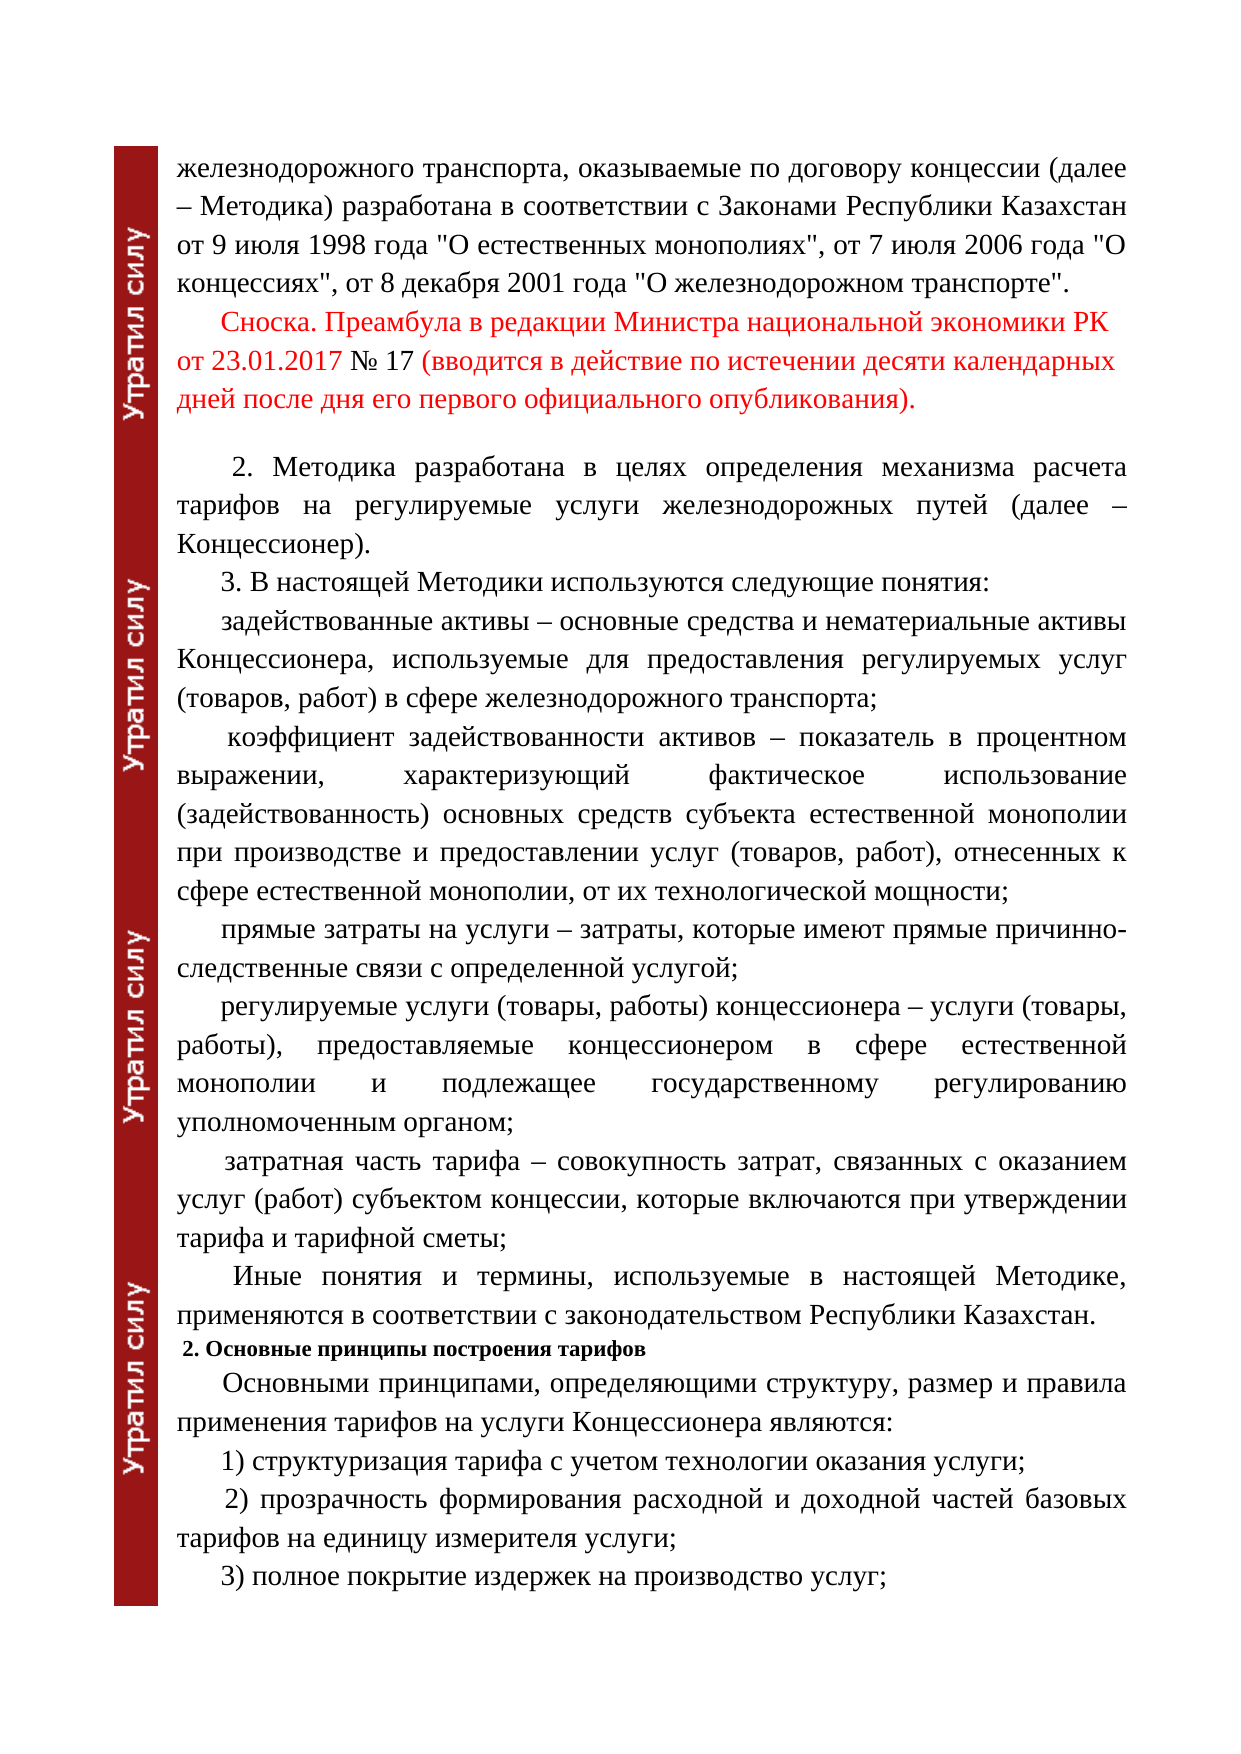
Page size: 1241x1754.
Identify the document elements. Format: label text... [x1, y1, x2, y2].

picture [114, 1138, 158, 1143]
picture [114, 1362, 158, 1366]
picture [114, 1253, 158, 1258]
picture [114, 1330, 158, 1335]
picture [114, 714, 158, 719]
text 1) структуризация тарифа с учетом технологии оказания услуги; [112, 1443, 1128, 1476]
text 2) прозрачность формирования расходной и доходной частей базовых тарифов на единицу измерителя услуги; [112, 1481, 1128, 1553]
picture [114, 445, 158, 449]
picture [114, 1553, 158, 1558]
text Иные понятия и термины, используемые в настоящей Методике, применяются в соответствии с законодательством Республики Казахстан. [112, 1258, 1128, 1330]
text 3) полное покрытие издержек на производство услуг; [112, 1558, 1128, 1592]
text прямые затраты на услуги – затраты, которые имеют прямые причинно-следственные связи с определенной услугой; [112, 911, 1128, 983]
picture [114, 146, 158, 150]
text затратная часть тарифа – совокупность затрат, связанных с оказанием услуг (работ) субъектом концессии, которые включаются при утверждении тарифа и тарифной сметы; [112, 1143, 1128, 1253]
text 2. Методика разработана в целях определения механизма расчета тарифов на регулируемые услуги железнодорожных путей (далее – Концессионер). [112, 449, 1128, 559]
picture [114, 559, 158, 564]
picture [114, 299, 158, 304]
text коэффициент задействованности активов – показатель в процентном выражении, характеризующий фактическое использование (задействованность) основных средств субъекта естественной монополии при производстве и предоставлении услуг (товаров, работ), отнесенных к сфере естественной монополии, от их технологической мощности; [112, 719, 1128, 906]
text Основными принципами, определяющими структуру, размер и правила применения тарифов на услуги Концессионера являются: [112, 1366, 1128, 1438]
picture [114, 983, 158, 988]
picture [114, 1438, 158, 1443]
text Сноска. Преамбула в редакции Министра национальной экономики РК от 23.01.2017 № 17 (вводится в действие по истечении десяти календарных дней после дня его первого официального опубликования). [112, 304, 1128, 445]
text 2. Основные принципы построения тарифов [112, 1335, 1128, 1362]
picture [114, 1476, 158, 1481]
text задействованные активы – основные средства и нематериальные активы Концессионера, используемые для предоставления регулируемых услуг (товаров, работ) в сфере железнодорожного транспорта; [112, 603, 1128, 714]
text 3. В настоящей Методики используются следующие понятия: [112, 564, 1128, 598]
picture [114, 1592, 158, 1606]
picture [114, 598, 158, 603]
picture [114, 906, 158, 911]
text регулируемые услуги (товары, работы) концессионера – услуги (товары, работы), предоставляемые концессионером в сфере естественной монополии и подлежащее государственному регулированию уполномоченным органом; [112, 988, 1128, 1138]
